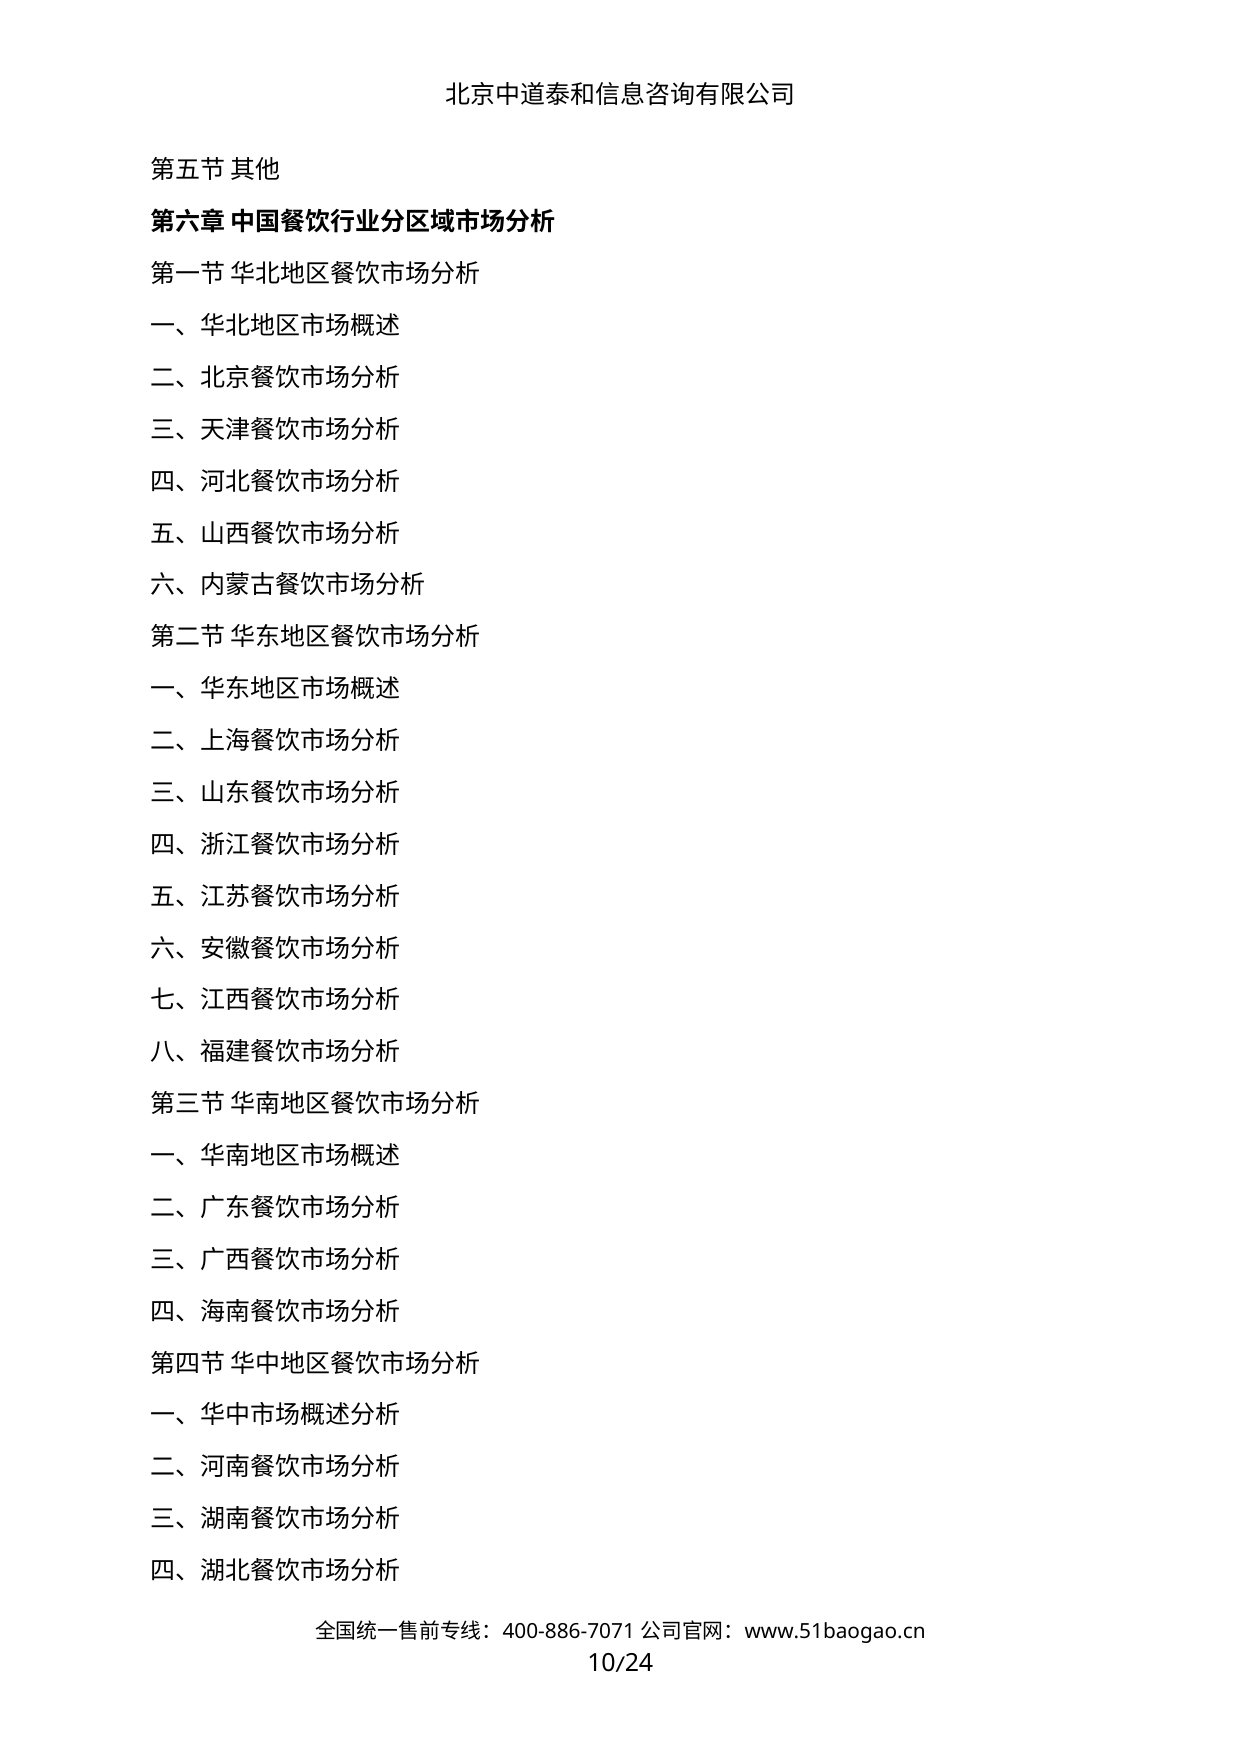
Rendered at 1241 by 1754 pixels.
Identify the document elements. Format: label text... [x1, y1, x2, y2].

text 七、江西餐饮市场分析 [150, 980, 1090, 1016]
text 一、华南地区市场概述 [150, 1136, 1090, 1172]
text 二、北京餐饮市场分析 [150, 357, 1090, 394]
text 四、海南餐饮市场分析 [150, 1291, 1090, 1327]
text 三、天津餐饮市场分析 [150, 409, 1090, 446]
text 五、山西餐饮市场分析 [150, 513, 1090, 549]
text 第二节 华东地区餐饮市场分析 [150, 617, 1090, 653]
text 五、江苏餐饮市场分析 [150, 876, 1090, 912]
text 六、内蒙古餐饮市场分析 [150, 565, 1090, 601]
text 三、山东餐饮市场分析 [150, 772, 1090, 809]
text 二、河南餐饮市场分析 [150, 1447, 1090, 1483]
text 八、福建餐饮市场分析 [150, 1032, 1090, 1068]
text 第一节 华北地区餐饮市场分析 [150, 254, 1090, 290]
text 四、浙江餐饮市场分析 [150, 824, 1090, 861]
text 第六章 中国餐饮行业分区域市场分析 [150, 202, 1090, 238]
text 第五节 其他 [150, 150, 1090, 186]
text 三、广西餐饮市场分析 [150, 1239, 1090, 1276]
text 六、安徽餐饮市场分析 [150, 928, 1090, 964]
text 四、湖北餐饮市场分析 [150, 1551, 1090, 1587]
text 第四节 华中地区餐饮市场分析 [150, 1343, 1090, 1379]
text 一、华中市场概述分析 [150, 1395, 1090, 1431]
text 三、湖南餐饮市场分析 [150, 1499, 1090, 1535]
text 一、华北地区市场概述 [150, 306, 1090, 342]
text 二、上海餐饮市场分析 [150, 721, 1090, 757]
text 二、广东餐饮市场分析 [150, 1187, 1090, 1224]
text 一、华东地区市场概述 [150, 669, 1090, 705]
text 四、河北餐饮市场分析 [150, 461, 1090, 497]
text 第三节 华南地区餐饮市场分析 [150, 1084, 1090, 1120]
